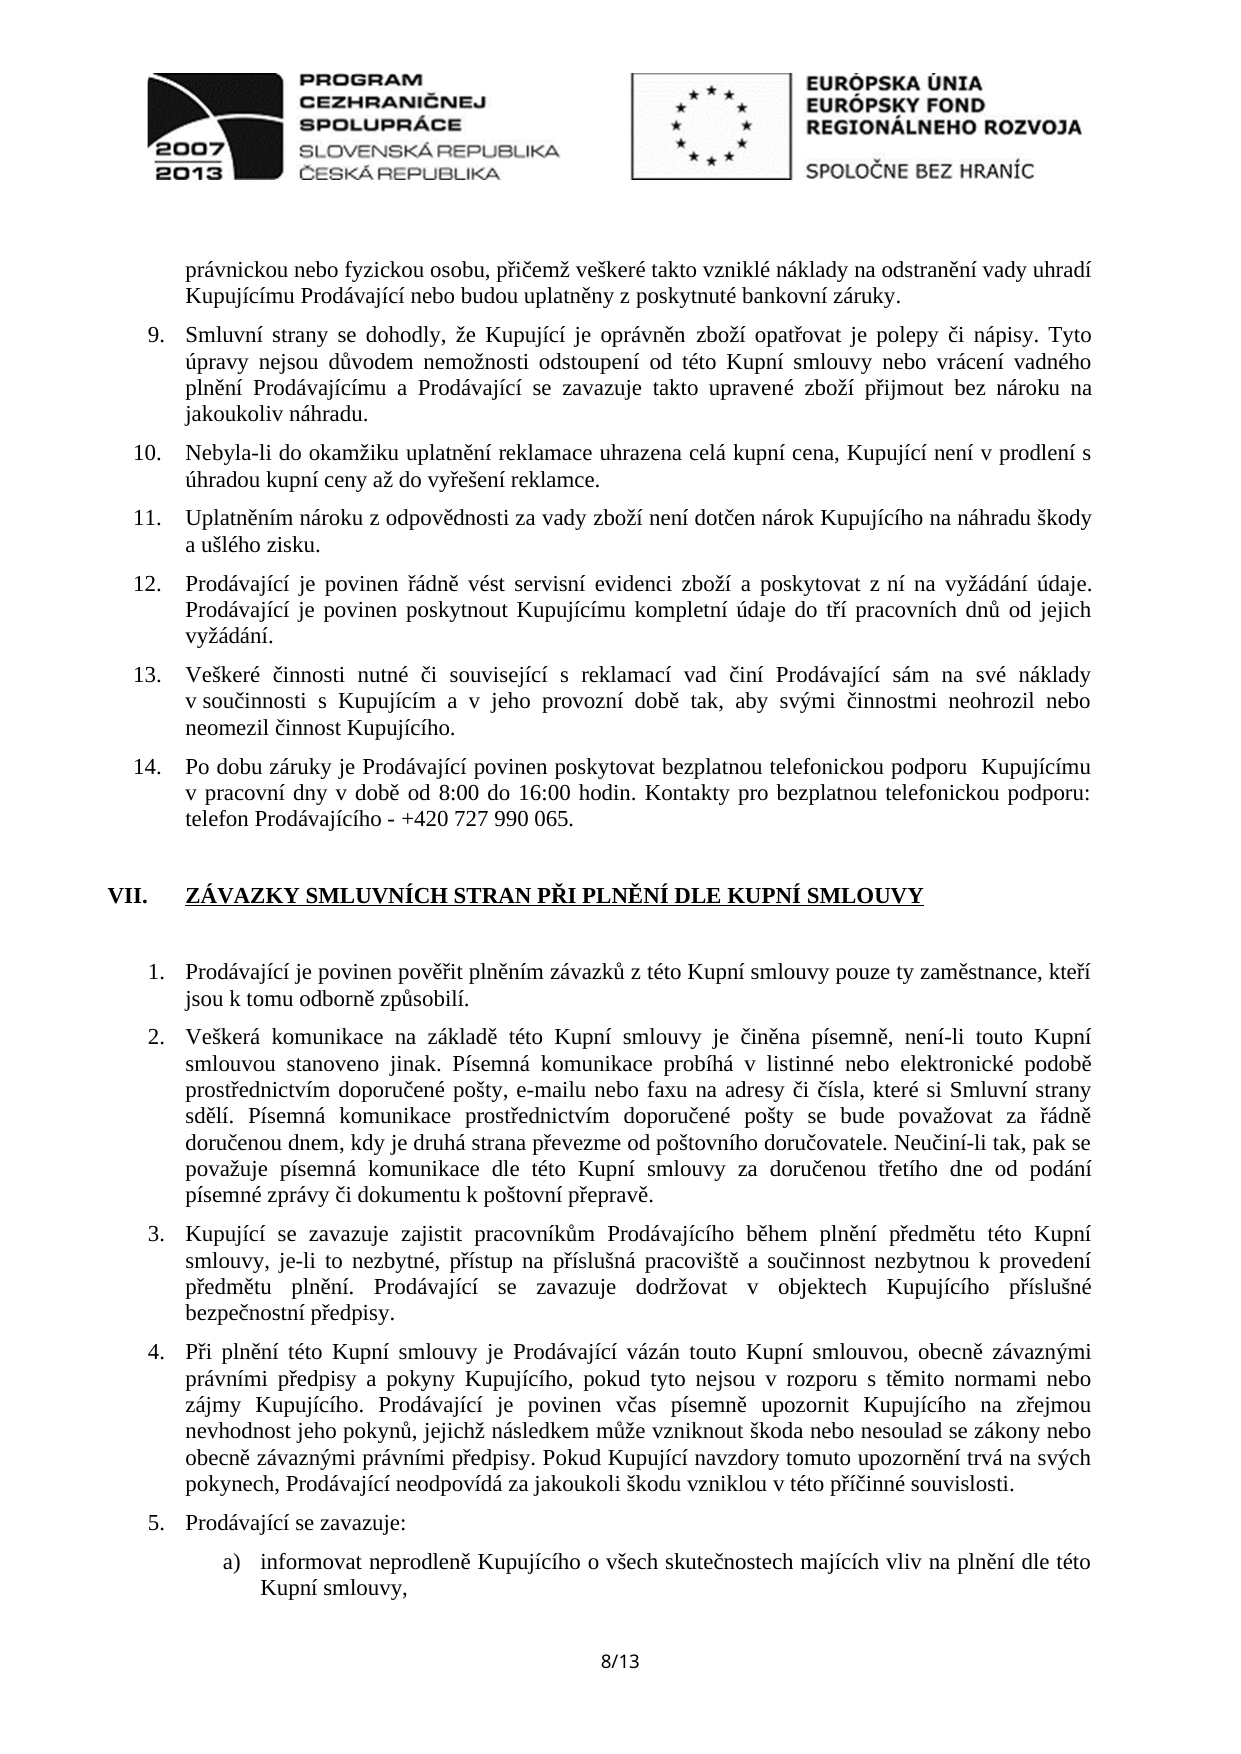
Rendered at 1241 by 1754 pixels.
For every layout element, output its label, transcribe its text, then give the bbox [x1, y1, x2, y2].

list Prodávající je povinen řádně vést servisní evidenci zboží a poskytovat z ní na vyžádání údaje. Prodávající je povinen poskytnout Kupujícímu kompletní údaje do tří pracovních dnů od jejich vyžádání. [133, 570, 1093, 649]
list Uplatněním nároku z odpovědnosti za vady zboží není dotčen nárok Kupujícího na náhradu škody a ušlého zisku. [133, 504, 1093, 557]
list Při plnění této Kupní smlouvy je Prodávající vázán touto Kupní smlouvou, obecně závaznými právními předpisy a pokyny Kupujícího, pokud tyto nejsou v rozporu s těmito normami nebo zájmy Kupujícího. Prodávající je povinen včas písemně upozornit Kupujícího na zřejmou nevhodnost jeho pokynů, jejichž následkem může vzniknout škoda nebo nesoulad se zákony nebo obecně závaznými právními předpisy. Pokud Kupující navzdory tomuto upozornění trvá na svých pokynech, Prodávající neodpovídá za jakoukoli škodu vzniklou v této příčinné souvislosti. [148, 1338, 1093, 1496]
list Smluvní strany se dohodly, že Kupující je oprávněn zboží opatřovat je polepy či nápisy. Tyto úpravy nejsou důvodem nemožnosti odstoupení od této Kupní smlouvy nebo vrácení vadného plnění Prodávajícímu a Prodávající se zavazuje takto upravené zboží přijmout bez nároku na jakoukoliv náhradu. [148, 321, 1093, 427]
list Veškeré činnosti nutné či související s reklamací vad činí Prodávající sám na své náklady v součinnosti s Kupujícím a v jeho provozní době tak, aby svými činnostmi neohrozil nebo neomezil činnost Kupujícího. [133, 661, 1093, 740]
list Nebyla-li do okamžiku uplatnění reklamace uhrazena celá kupní cena, Kupující není v prodlení s úhradou kupní ceny až do vyřešení reklamce. [133, 439, 1093, 492]
list Prodávající se zavazuje: [148, 1509, 1093, 1535]
picture [147, 73, 1082, 180]
list informovat neprodleně Kupujícího o všech skutečnostech majících vliv na plnění dle této Kupní smlouvy, [223, 1548, 1093, 1601]
list Po dobu záruky je Prodávající povinen poskytovat bezplatnou telefonickou podporu Kupujícímu v pracovní dny v době od 8:00 do 16:00 hodin. Kontakty pro bezplatnou telefonickou podporu: telefon Prodávajícího - +420 727 990 065. [133, 753, 1093, 832]
list Prodávající je povinen pověřit plněním závazků z této Kupní smlouvy pouze ty zaměstnance, kteří jsou k tomu odborně způsobilí. [148, 958, 1093, 1011]
text ZÁVAZKY SMLUVNÍCH STRAN PŘI PLNĚNÍ DLE KUPNÍ SMLOUVY [148, 882, 1093, 908]
list Veškerá komunikace na základě této Kupní smlouvy je činěna písemně, není-li touto Kupní smlouvou stanoveno jinak. Písemná komunikace probíhá v listinné nebo elektronické podobě prostřednictvím doporučené pošty, e-mailu nebo faxu na adresy či čísla, které si Smluvní strany sdělí. Písemná komunikace prostřednictvím doporučené pošty se bude považovat za řádně doručenou dnem, kdy je druhá strana převezme od poštovního doručovatele. Neučiní-li tak, pak se považuje písemná komunikace dle této Kupní smlouvy za doručenou třetího dne od podání písemné zprávy či dokumentu k poštovní přepravě. [148, 1023, 1093, 1208]
list Kupující se zavazuje zajistit pracovníkům Prodávajícího během plnění předmětu této Kupní smlouvy, je-li to nezbytné, přístup na příslušná pracoviště a součinnost nezbytnou k provedení předmětu plnění. Prodávající se zavazuje dodržovat v objektech Kupujícího příslušné bezpečnostní předpisy. [148, 1220, 1093, 1326]
